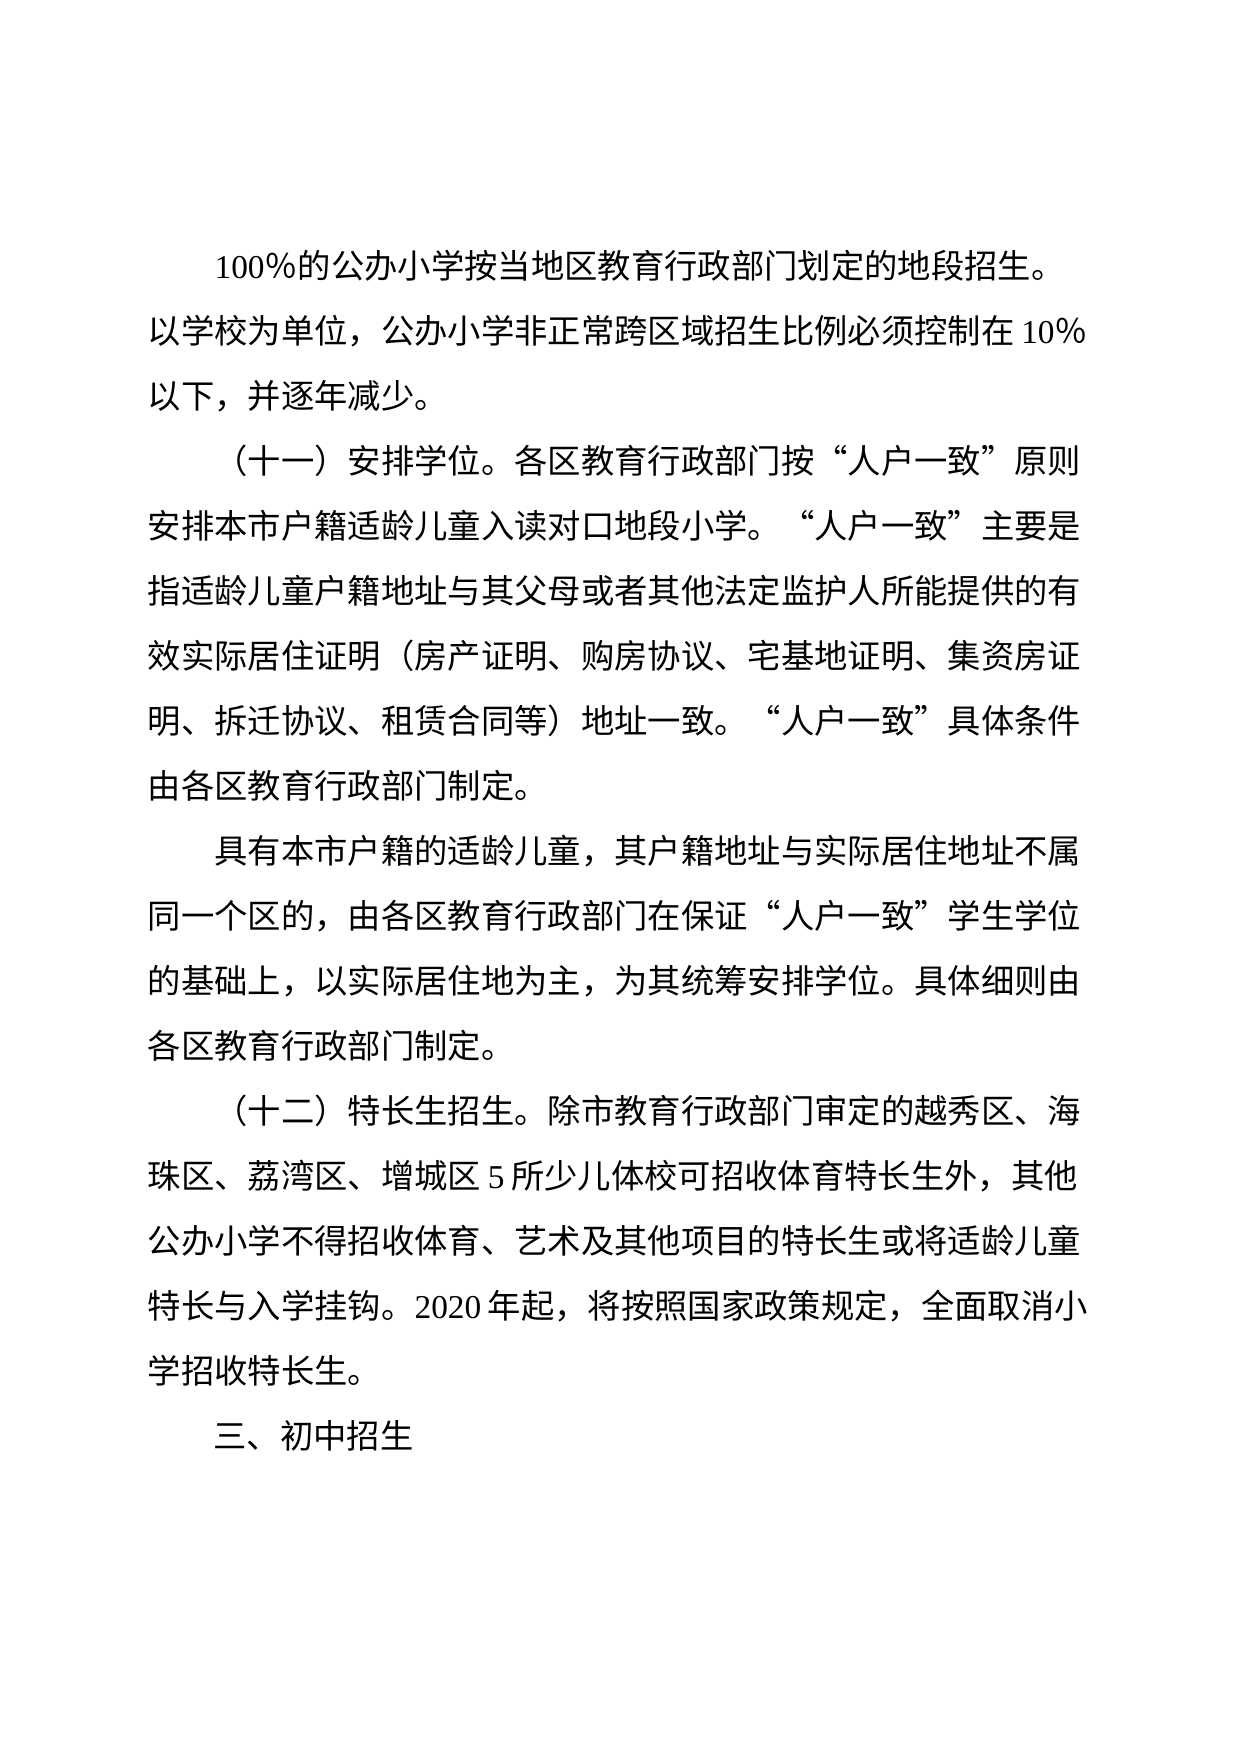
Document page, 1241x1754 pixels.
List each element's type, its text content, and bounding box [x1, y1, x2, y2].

text （十一）安排学位。各区教育行政部门按“人户一致”原则安排本市户籍适龄儿童入读对口地段小学。“人户一致”主要是指适龄儿童户籍地址与其父母或者其他法定监护人所能提供的有效实际居住证明（房产证明、购房协议、宅基地证明、集资房证明、拆迁协议、租赁合同等）地址一致。“人户一致”具体条件由各区教育行政部门制定。 [148, 426, 1092, 816]
text （十二）特长生招生。除市教育行政部门审定的越秀区、海珠区、荔湾区、增城区5所少儿体校可招收体育特长生外，其他公办小学不得招收体育、艺术及其他项目的特长生或将适龄儿童特长与入学挂钩。2020年起，将按照国家政策规定，全面取消小学招收特长生。 [148, 1076, 1092, 1401]
text 具有本市户籍的适龄儿童，其户籍地址与实际居住地址不属同一个区的，由各区教育行政部门在保证“人户一致”学生学位的基础上，以实际居住地为主，为其统筹安排学位。具体细则由各区教育行政部门制定。 [148, 816, 1092, 1076]
text 100％的公办小学按当地区教育行政部门划定的地段招生。以学校为单位，公办小学非正常跨区域招生比例必须控制在10％以下，并逐年减少。 [148, 231, 1092, 426]
text 三、初中招生 [148, 1401, 1092, 1466]
